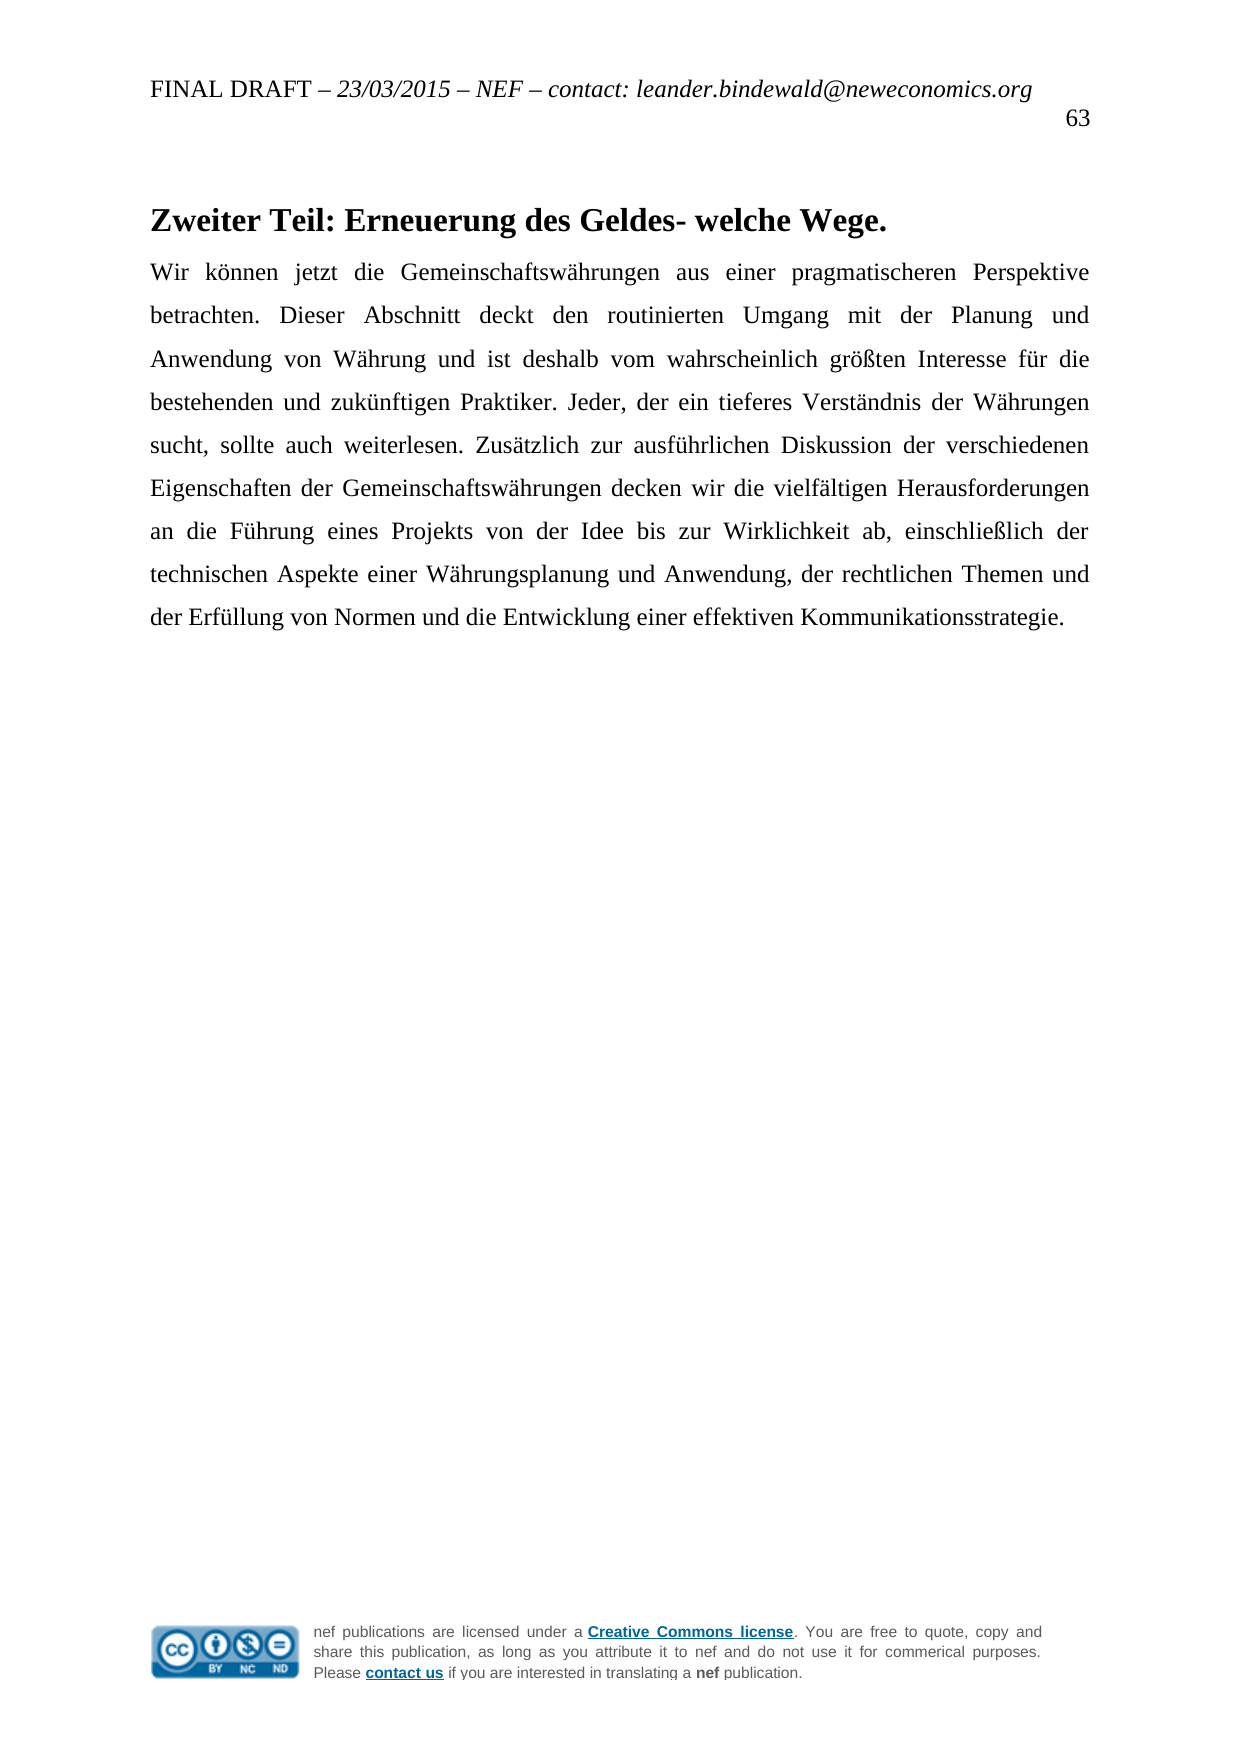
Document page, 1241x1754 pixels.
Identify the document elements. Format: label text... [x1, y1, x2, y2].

subtitle Zweiter Teil: Erneuerung des Geldes- welche Wege. [150, 200, 1090, 238]
picture [150, 1621, 300, 1682]
text Wir können jetzt die Gemeinschaftswährungen aus einer pragmatischeren Perspektive betrachten. Dieser Abschnitt deckt den routinierten Umgang mit der Planung und Anwendung von Währung und ist deshalb vom wahrscheinlich größten Interesse für die bestehenden und zukünftigen Praktiker. Jeder, der ein tieferes Verständnis der Währungen sucht, sollte auch weiterlesen. Zusätzlich zur ausführlichen Diskussion der verschiedenen Eigenschaften der Gemeinschaftswährungen decken wir die vielfältigen Herausforderungen an die Führung eines Projekts von der Idee bis zur Wirklichkeit ab, einschließlich der technischen Aspekte einer Währungsplanung und Anwendung, der rechtlichen Themen und der Erfüllung von Normen und die Entwicklung einer effektiven Kommunikationsstrategie. [150, 257, 1090, 631]
